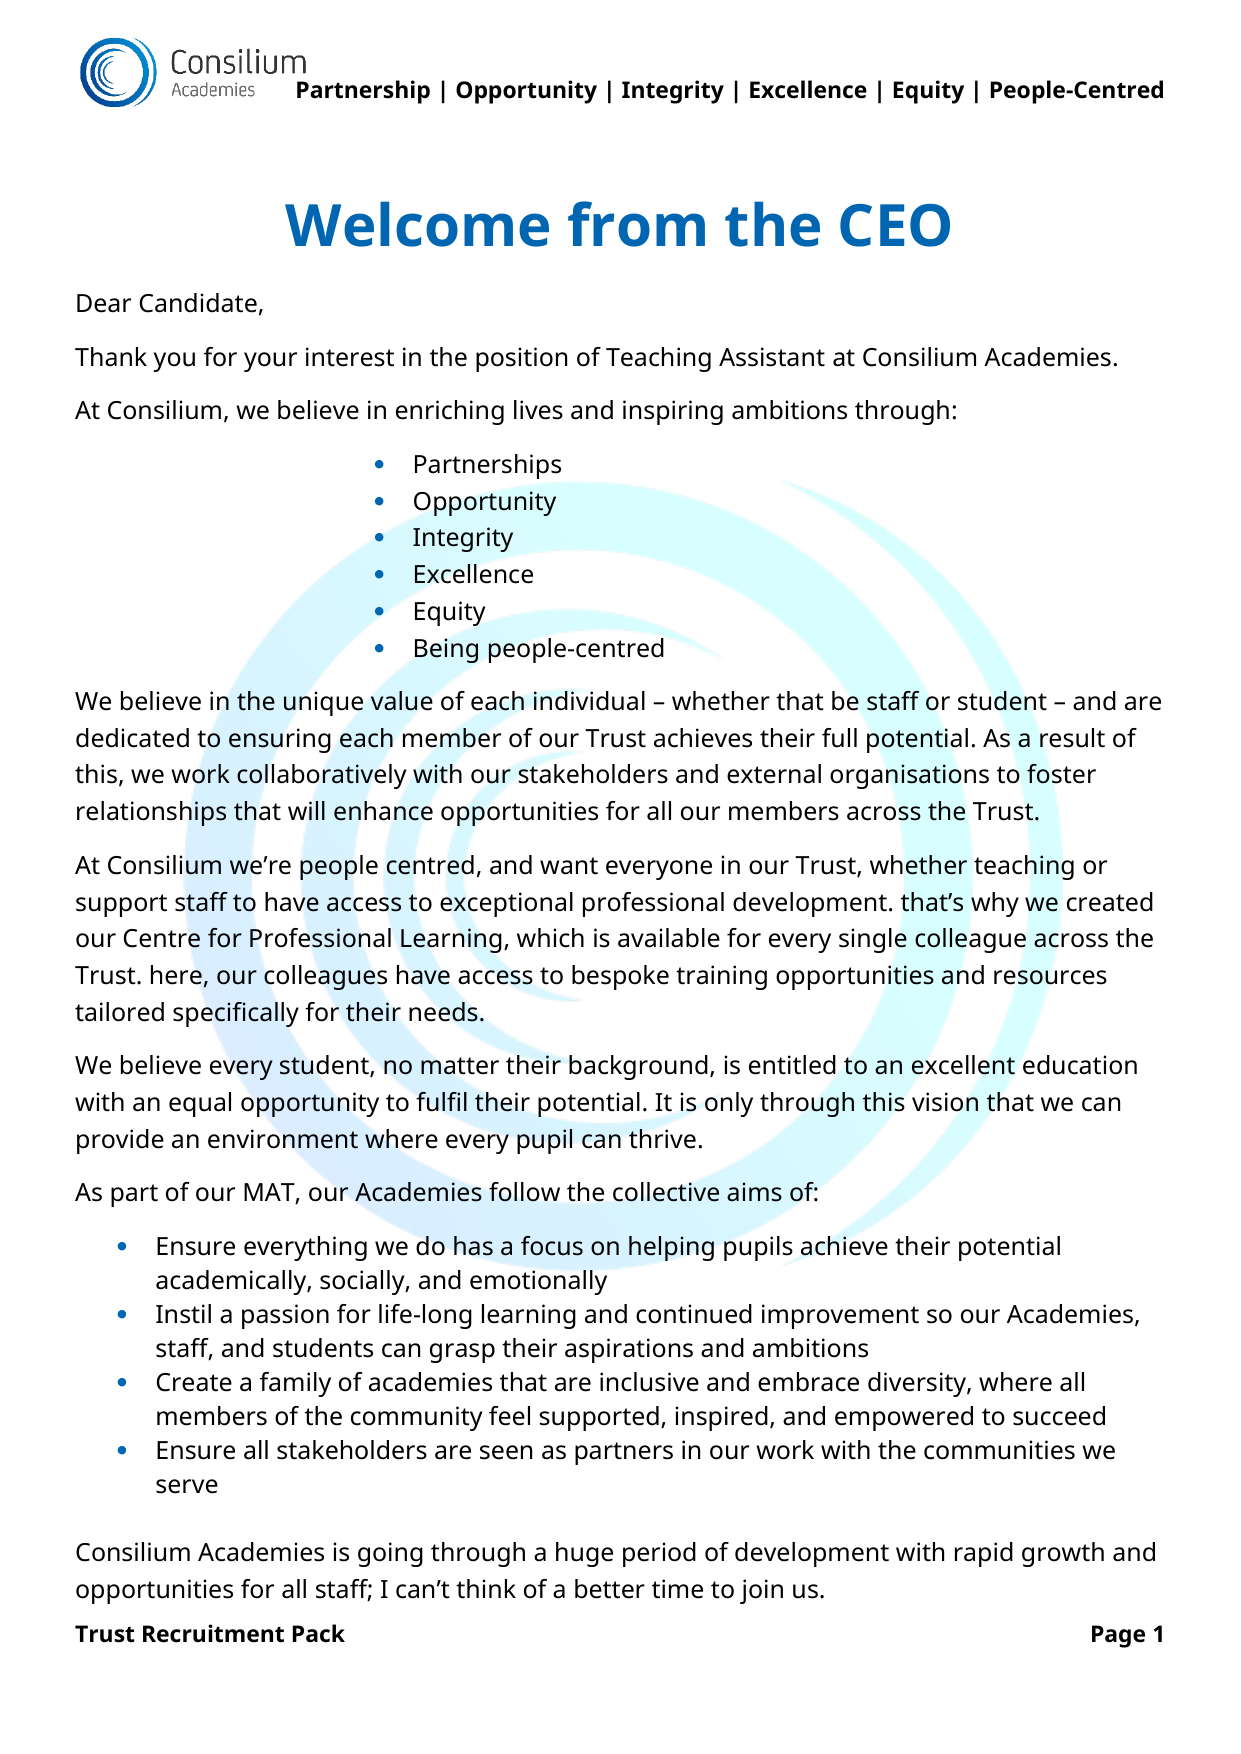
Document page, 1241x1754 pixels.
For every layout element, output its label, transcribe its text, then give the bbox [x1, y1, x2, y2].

list Create a family of academies that are inclusive and embrace diversity, where all members of the community feel supported, inspired, and empowered to succeed [118, 1364, 1165, 1433]
list Instil a passion for life-long learning and continued improvement so our Academies, staff, and students can grasp their aspirations and ambitions [118, 1296, 1165, 1364]
list Partnerships [375, 446, 1165, 480]
text Thank you for your interest in the position of Teaching Assistant at Consilium Academies. [75, 339, 1165, 373]
text Welcome from the CEO [75, 183, 1165, 263]
list Opportunity [375, 483, 1165, 517]
list Integrity [375, 520, 1165, 554]
text We believe in the unique value of each individual – whether that be staff or student – and are dedicated to ensuring each member of our Trust achieves their full potential. As a result of this, we work collaboratively with our stakeholders and external organisations to foster relationships that will enhance opportunities for all our members across the Trust. [75, 684, 1165, 828]
text We believe every student, no matter their background, is entitled to an excellent education with an equal opportunity to fulfil their potential. It is only through this vision that we can provide an environment where every pupil can thrive. [75, 1048, 1165, 1156]
text Dear Candidate, [75, 286, 1165, 320]
text At Consilium we’re people centred, and want everyone in our Trust, whether teaching or support staff to have access to exceptional professional development. that’s why we created our Centre for Professional Learning, which is available for every single colleague across the Trust. here, our colleagues have access to bespoke training opportunities and resources tailored specifically for their needs. [75, 847, 1165, 1028]
list Being people-centred [375, 630, 1165, 664]
text Consilium Academies is going through a huge period of development with rapid growth and opportunities for all staff; I can’t think of a better time to join us. [75, 1535, 1165, 1606]
list Equity [375, 593, 1165, 627]
list Ensure everything we do has a focus on helping pupils achieve their potential academically, socially, and emotionally [118, 1228, 1165, 1296]
list Excellence [375, 557, 1165, 591]
picture [75, 21, 329, 122]
text At Consilium, we believe in enriching lives and inspiring ambitions through: [75, 393, 1165, 427]
text As part of our MAT, our Academies follow the collective aims of: [75, 1175, 1165, 1209]
list Ensure all stakeholders are seen as partners in our work with the communities we serve [118, 1433, 1165, 1501]
